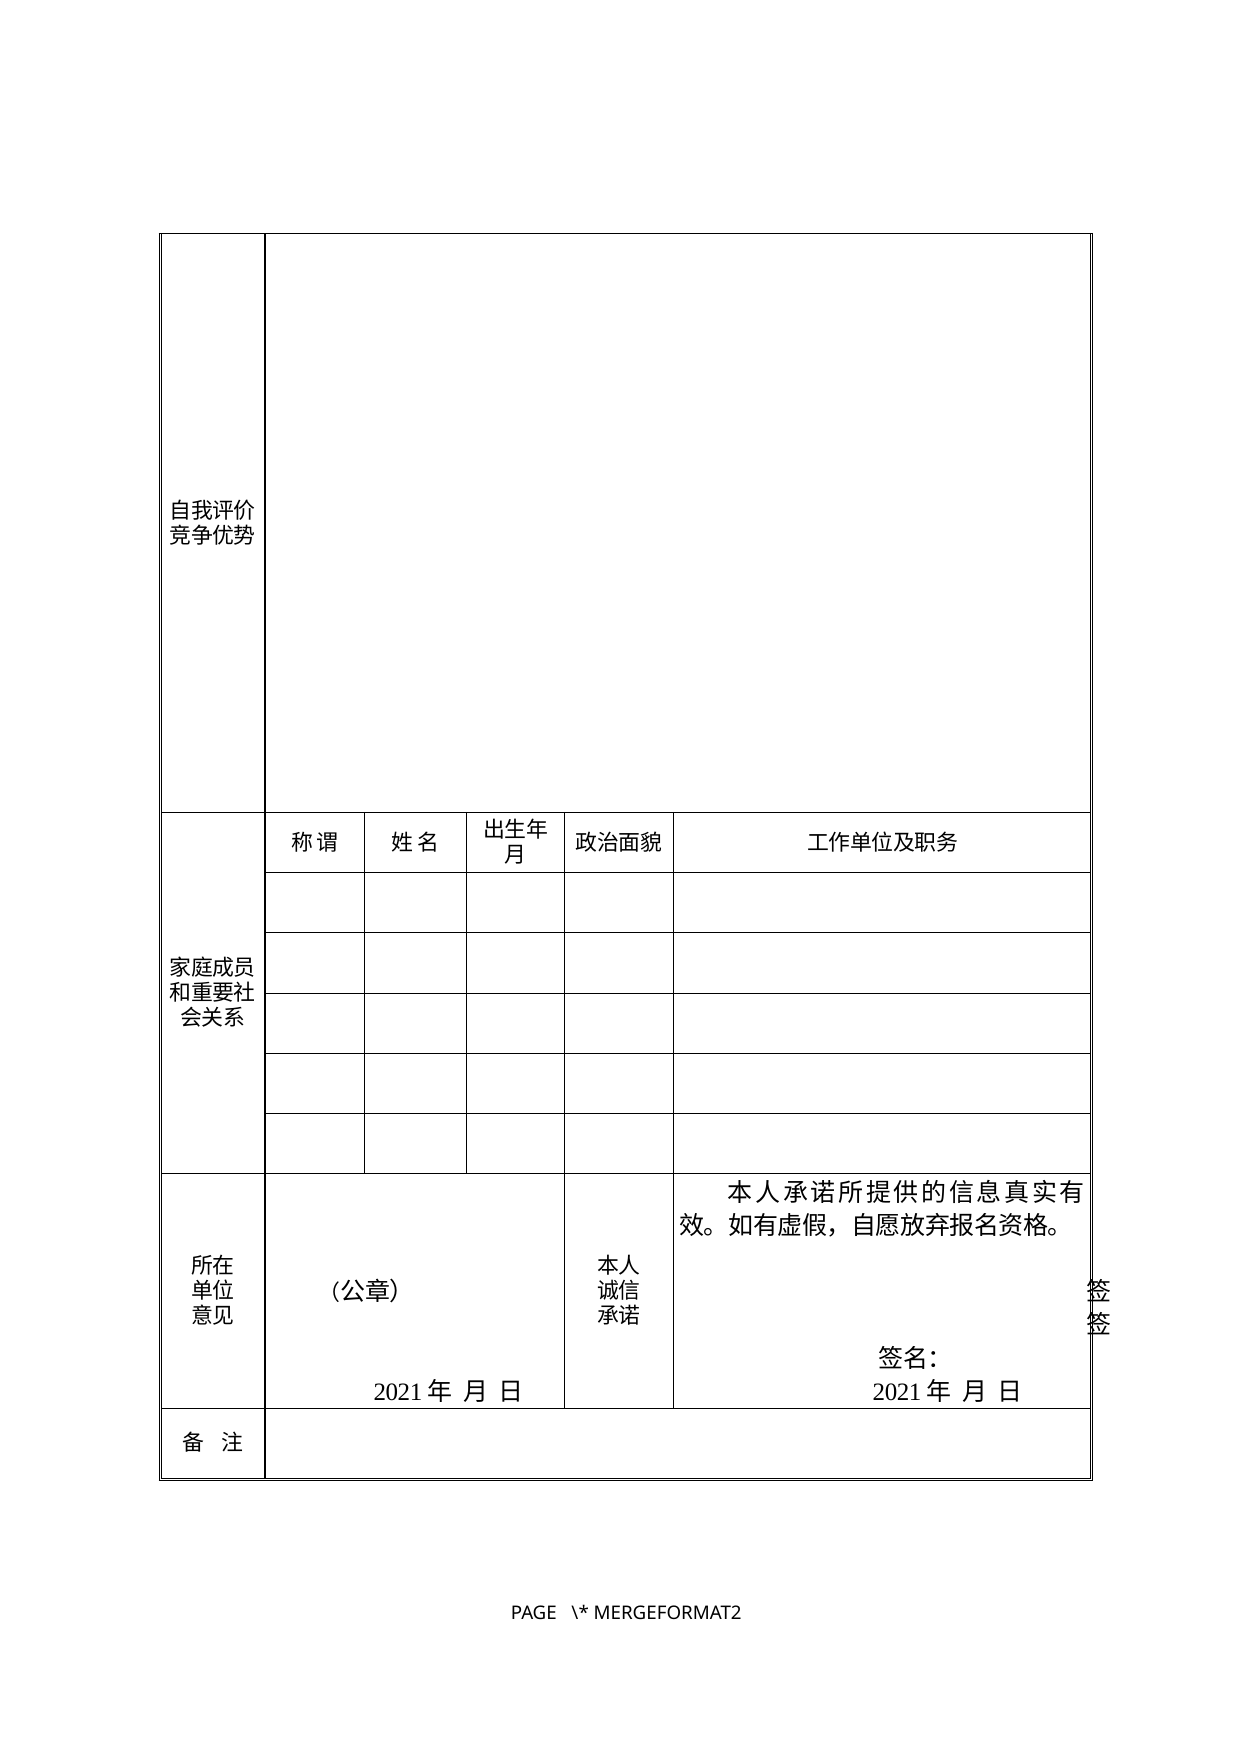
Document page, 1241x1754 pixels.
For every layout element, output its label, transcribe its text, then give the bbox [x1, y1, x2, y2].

table_cell 备 注 [162, 1409, 264, 1478]
table_cell [266, 1114, 364, 1173]
table_cell [674, 1114, 1090, 1173]
table_cell [467, 1114, 564, 1173]
table_cell 自我评价 竞争优势 [162, 234, 264, 812]
table_cell [365, 994, 466, 1053]
table_cell [365, 933, 466, 992]
table_cell [565, 994, 673, 1053]
table_cell [266, 933, 364, 992]
table_cell [565, 1054, 673, 1113]
table_cell [565, 933, 673, 992]
table_cell [565, 873, 673, 932]
table_cell [266, 873, 364, 932]
table_cell 所在 单位 意见 [162, 1174, 264, 1407]
table_cell [674, 933, 1090, 992]
table_cell [365, 1054, 466, 1113]
table_cell [266, 994, 364, 1053]
table_cell [467, 933, 564, 992]
table_cell 本人承诺所提供的信息真实有效。如有虚假，自愿放弃报名资格。 签 签签名： 2021年 月 日 [674, 1174, 1090, 1407]
table_cell [674, 873, 1090, 932]
table_cell [674, 1054, 1090, 1113]
table_cell [467, 1054, 564, 1113]
table_cell [266, 1054, 364, 1113]
table_cell [565, 1114, 673, 1173]
table_cell 本人 诚信 承诺 [565, 1174, 673, 1407]
table_cell [365, 873, 466, 932]
table_cell [266, 1409, 1090, 1478]
table_cell （公章） 2021年 月 日 [266, 1174, 564, 1407]
table_cell [365, 1114, 466, 1173]
table_cell 家庭成员 和重要社 会关系 [162, 813, 264, 1173]
table_cell 政治面貌 [565, 813, 673, 872]
table_cell 姓 名 [365, 813, 466, 872]
table_cell 称 谓 [266, 813, 364, 872]
table_cell [674, 994, 1090, 1053]
table_cell [467, 994, 564, 1053]
table_cell [266, 234, 1090, 812]
table_cell [467, 873, 564, 932]
table_cell 出生年月 [467, 813, 564, 872]
table_cell 工作单位及职务 [674, 813, 1090, 872]
